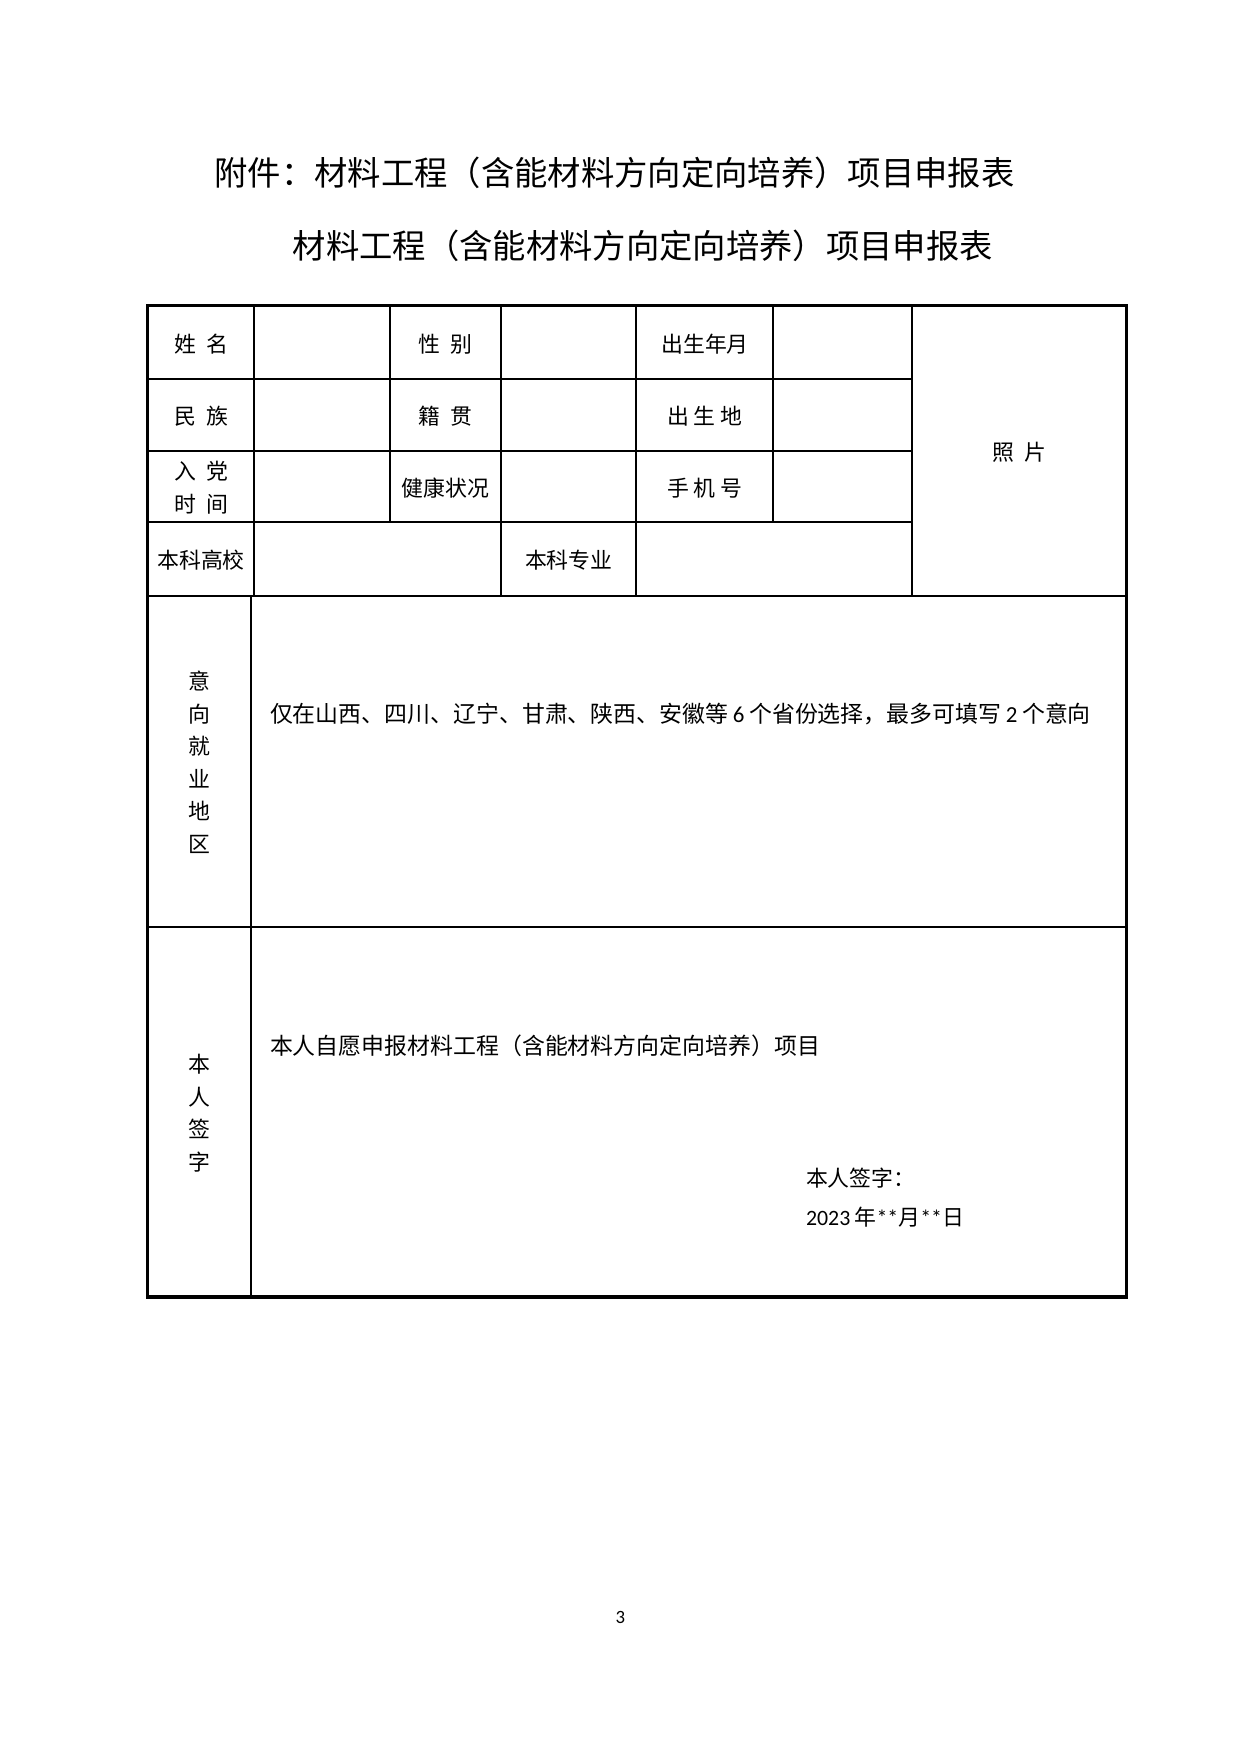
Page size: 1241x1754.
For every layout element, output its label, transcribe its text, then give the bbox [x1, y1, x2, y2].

table_cell 本科专业 [502, 523, 635, 595]
text 附件：材料工程（含能材料方向定向培养）项目申报表 [148, 139, 1092, 197]
table_cell 本人自愿申报材料工程（含能材料方向定向培养）项目 本人签字： 2023年**月**日 [252, 928, 1125, 1295]
table_cell 意 向 就 业 地 区 [149, 597, 250, 926]
table_header 姓 名 [149, 307, 253, 378]
table_cell 民 族 [149, 380, 253, 450]
table_header [255, 307, 389, 378]
table_cell [774, 452, 911, 521]
table_cell [255, 380, 389, 450]
table_cell [637, 523, 911, 595]
table_cell [255, 523, 500, 595]
table_cell 本 人 签 字 [149, 928, 250, 1295]
table_cell 仅在山西、四川、辽宁、甘肃、陕西、安徽等6个省份选择，最多可填写2个意向 [252, 597, 1125, 926]
table_cell [502, 452, 635, 521]
table_header 性 别 [391, 307, 500, 378]
table_header 材料工程（含能材料方向定向培养）项目申报表 [222, 198, 1063, 272]
table_cell 健康状况 [391, 452, 500, 521]
table_cell [502, 380, 635, 450]
table_header 照 片 [913, 307, 1125, 595]
table_cell 手 机 号 [637, 452, 772, 521]
table_cell 本科高校 [149, 523, 253, 595]
table_cell 出 生 地 [637, 380, 772, 450]
table_header [774, 307, 911, 378]
table_header 出生年月 [637, 307, 772, 378]
table_cell [255, 452, 389, 521]
table_cell 入 党 时 间 [149, 452, 253, 521]
table_header [502, 307, 635, 378]
table_cell 籍 贯 [391, 380, 500, 450]
table_cell [774, 380, 911, 450]
